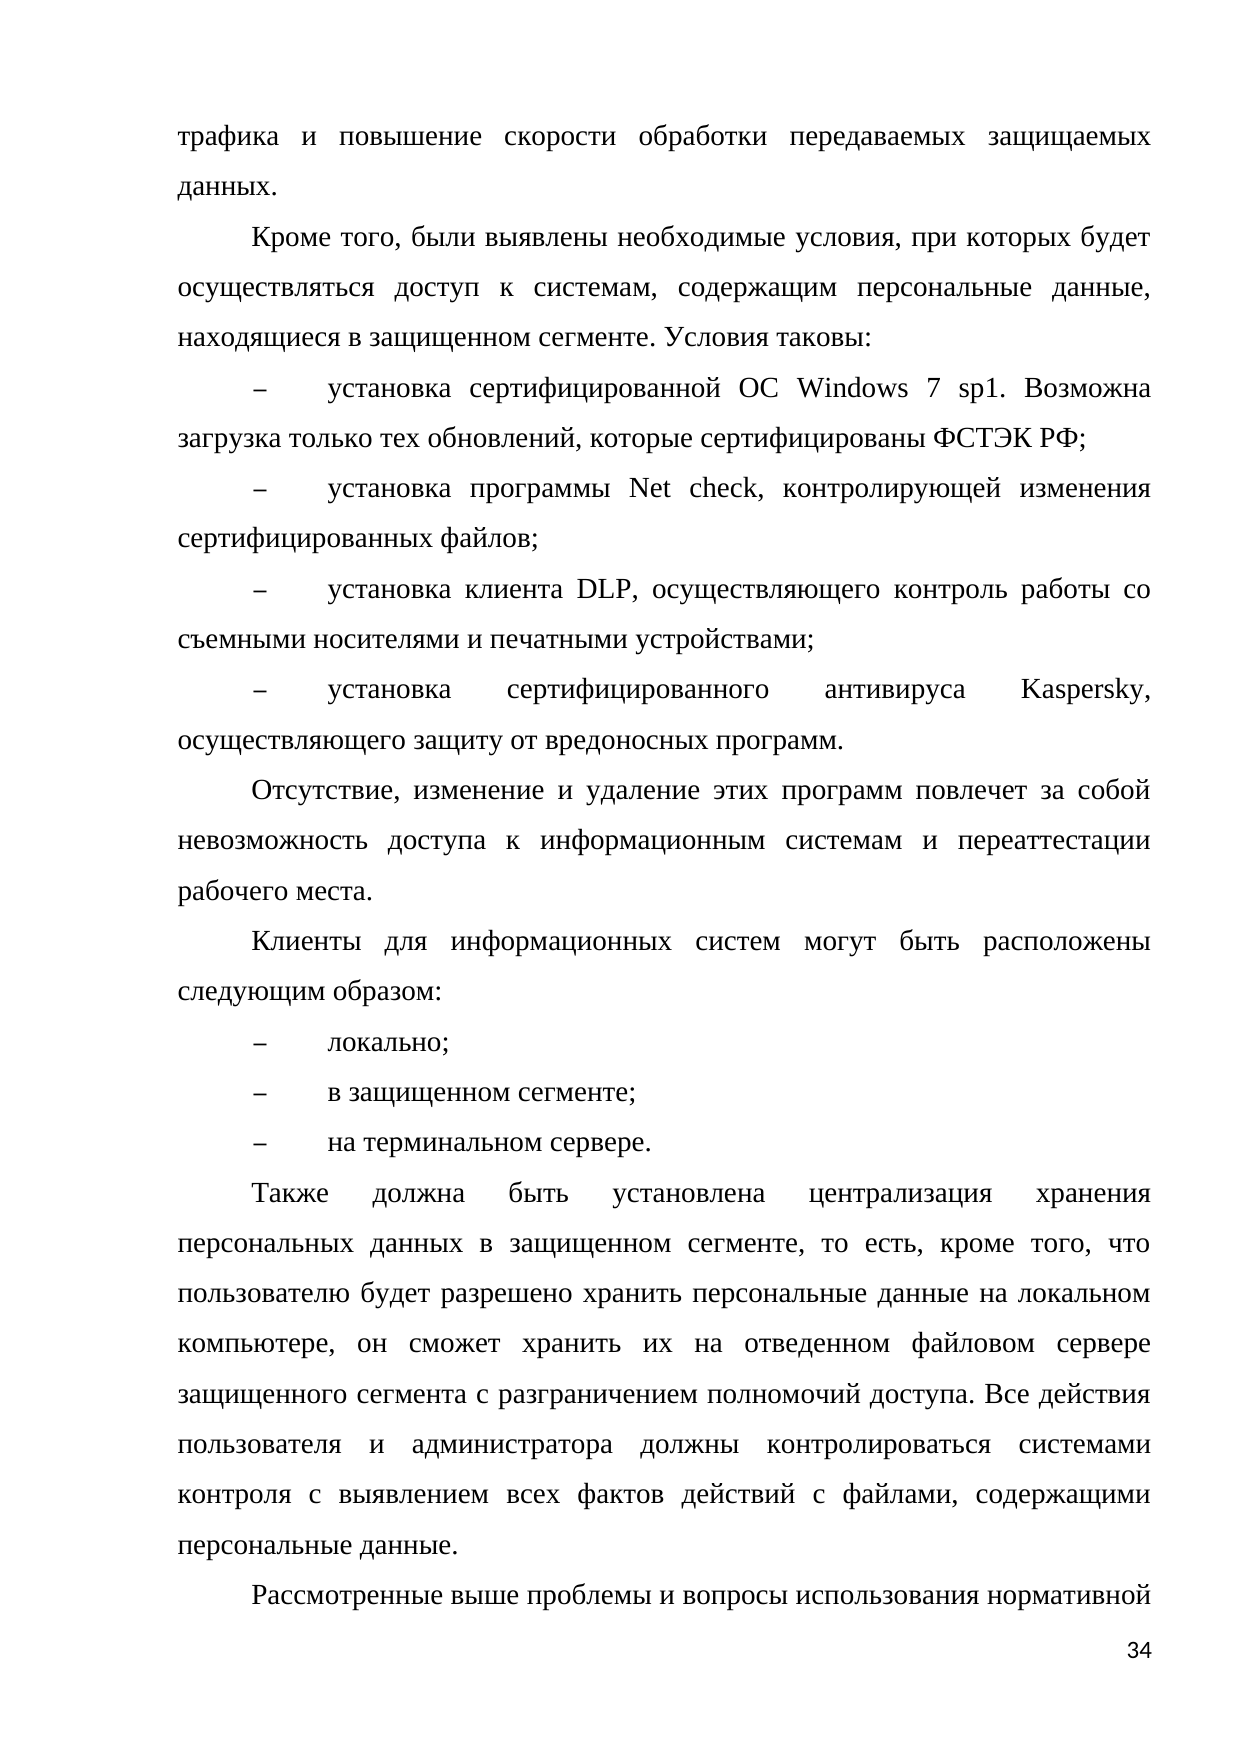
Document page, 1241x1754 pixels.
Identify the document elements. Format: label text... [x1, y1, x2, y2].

list установка сертифицированной ОС Windows 7 sp1. Возможна загрузка только тех обновлений, которые сертифицированы ФСТЭК РФ; [177, 370, 1152, 453]
text Клиенты для информационных систем могут быть расположены следующим образом: [177, 923, 1152, 1007]
list в защищенном сегменте; [177, 1074, 1152, 1108]
list установка сертифицированного антивируса Kaspersky, осуществляющего защиту от вредоносных программ. [177, 672, 1152, 755]
text Кроме того, были выявлены необходимые условия, при которых будет осуществляться доступ к системам, содержащим персональные данные, находящиеся в защищенном сегменте. Условия таковы: [177, 219, 1152, 353]
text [177, 1577, 1152, 1611]
list установка клиента DLP, осуществляющего контроль работы со съемными носителями и печатными устройствами; [177, 571, 1152, 655]
text Отсутствие, изменение и удаление этих программ повлечет за собой невозможность доступа к информационным системам и переаттестации рабочего места. [177, 772, 1152, 906]
list установка программы Net check, контролирующей изменения сертифицированных файлов; [177, 470, 1152, 554]
text Также должна быть установлена централизация хранения персональных данных в защищенном сегменте, то есть, кроме того, что пользователю будет разрешено хранить персональные данные на локальном компьютере, он сможет хранить их на отведенном файловом сервере защищенного сегмента с разграничением полномочий доступа. Все действия пользователя и администратора должны контролироваться системами контроля с выявлением всех фактов действий с файлами, содержащими персональные данные. [177, 1175, 1152, 1560]
list локально; [177, 1024, 1152, 1057]
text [177, 118, 1152, 202]
list на терминальном сервере. [177, 1124, 1152, 1158]
